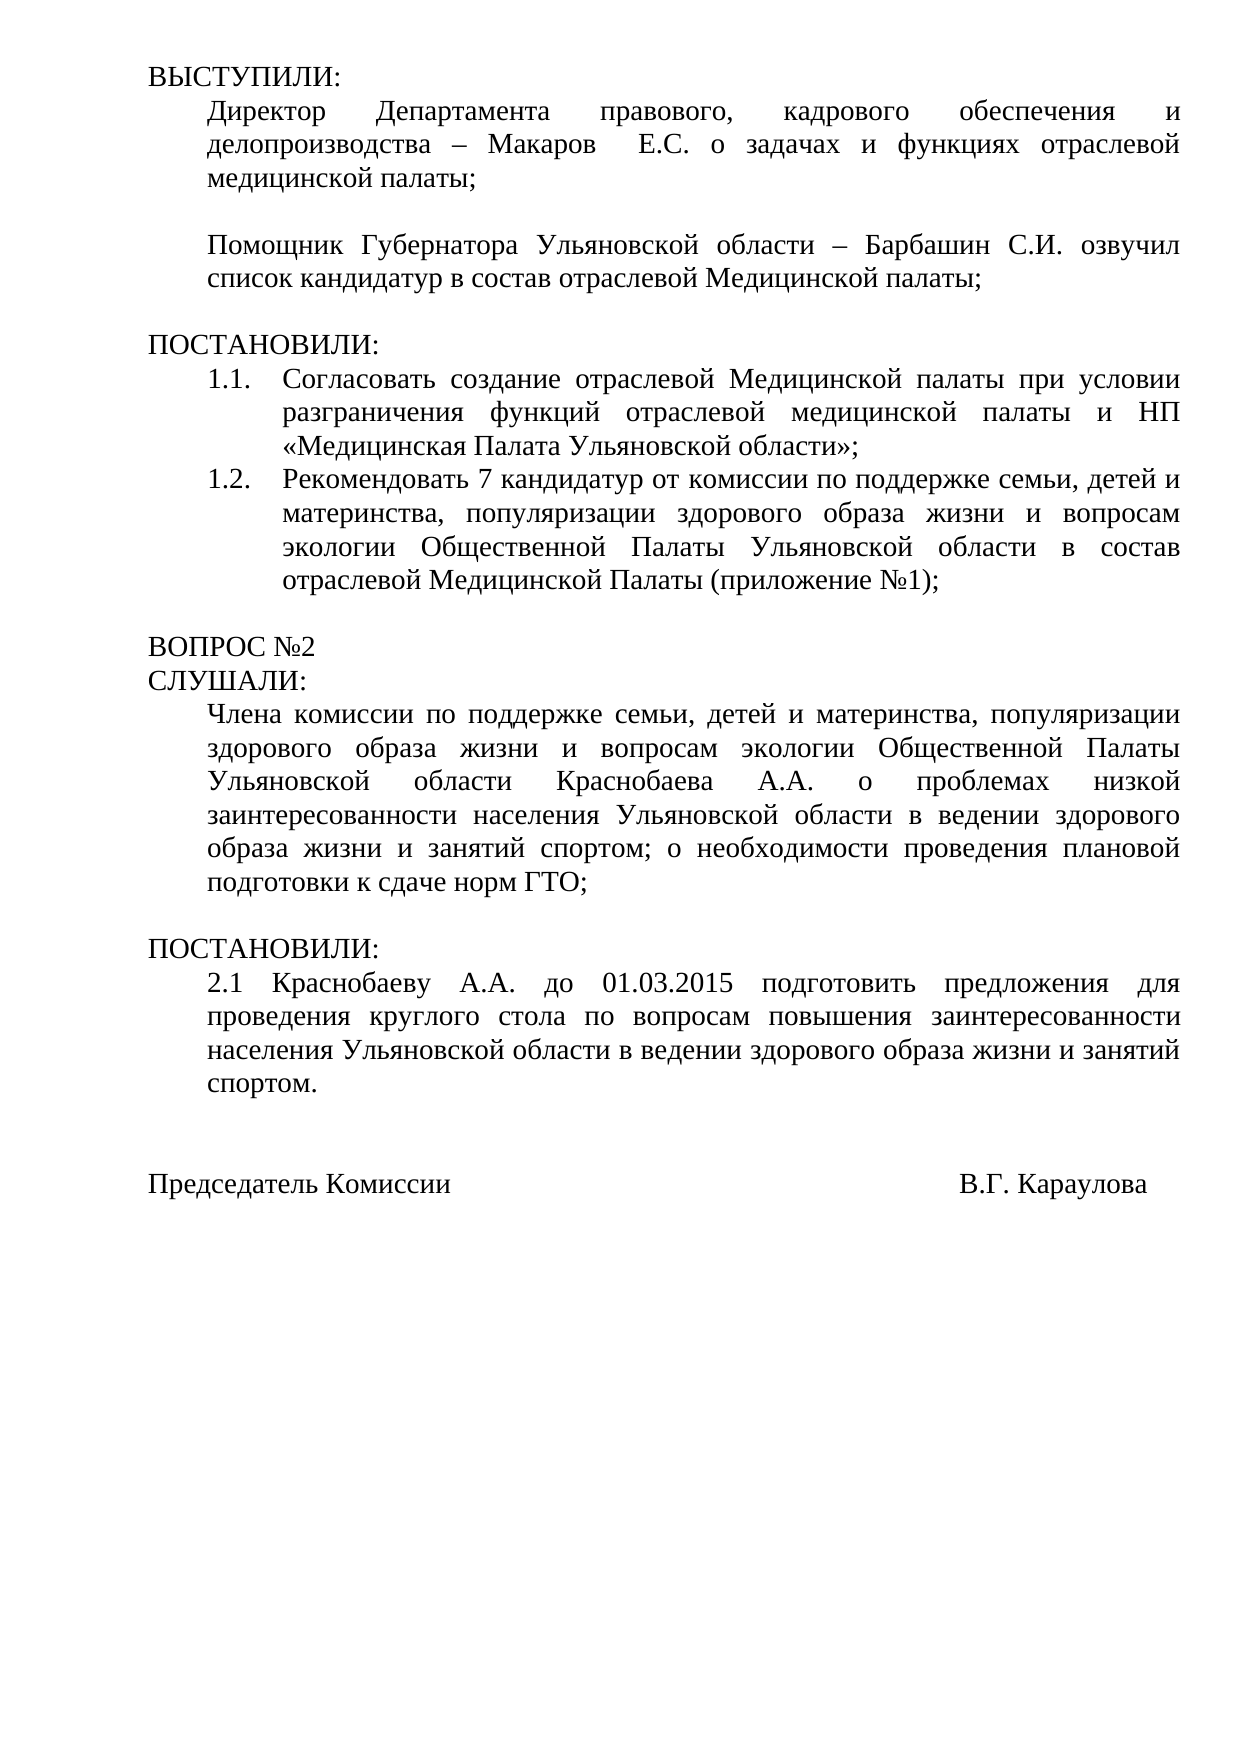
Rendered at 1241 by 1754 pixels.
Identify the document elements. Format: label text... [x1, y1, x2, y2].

text ПОСТАНОВИЛИ: [148, 931, 1181, 965]
text 2.1 Краснобаеву А.А. до 01.03.2015 подготовить предложения для проведения круглого стола по вопросам повышения заинтересованности населения Ульяновской области в ведении здорового образа жизни и занятий спортом. [207, 965, 1181, 1099]
text Председатель Комиссии В.Г. Караулова [148, 1166, 1181, 1199]
list Рекомендовать 7 кандидатур от комиссии по поддержке семьи, детей и материнства, популяризации здорового образа жизни и вопросам экологии Общественной Палаты Ульяновской области в состав отраслевой Медицинской Палаты (приложение №1); [207, 462, 1181, 596]
text Помощник Губернатора Ульяновской области – Барбашин С.И. озвучил список кандидатур в состав отраслевой Медицинской палаты; [207, 227, 1181, 294]
text Члена комиссии по поддержке семьи, детей и материнства, популяризации здорового образа жизни и вопросам экологии Общественной Палаты Ульяновской области Краснобаева А.А. о проблемах низкой заинтересованности населения Ульяновской области в ведении здорового образа жизни и занятий спортом; о необходимости проведения плановой подготовки к сдаче норм ГТО; [207, 696, 1181, 898]
text ВЫСТУПИЛИ: [148, 59, 1181, 93]
text СЛУШАЛИ: [148, 663, 1181, 696]
text Директор Департамента правового, кадрового обеспечения и делопроизводства – Макаров Е.С. о задачах и функциях отраслевой медицинской палаты; [207, 93, 1181, 193]
list Согласовать создание отраслевой Медицинской палаты при условии разграничения функций отраслевой медицинской палаты и НП «Медицинская Палата Ульяновской области»; [207, 361, 1181, 462]
text ПОСТАНОВИЛИ: [148, 327, 1181, 361]
text ВОПРОС №2 [148, 629, 1181, 663]
